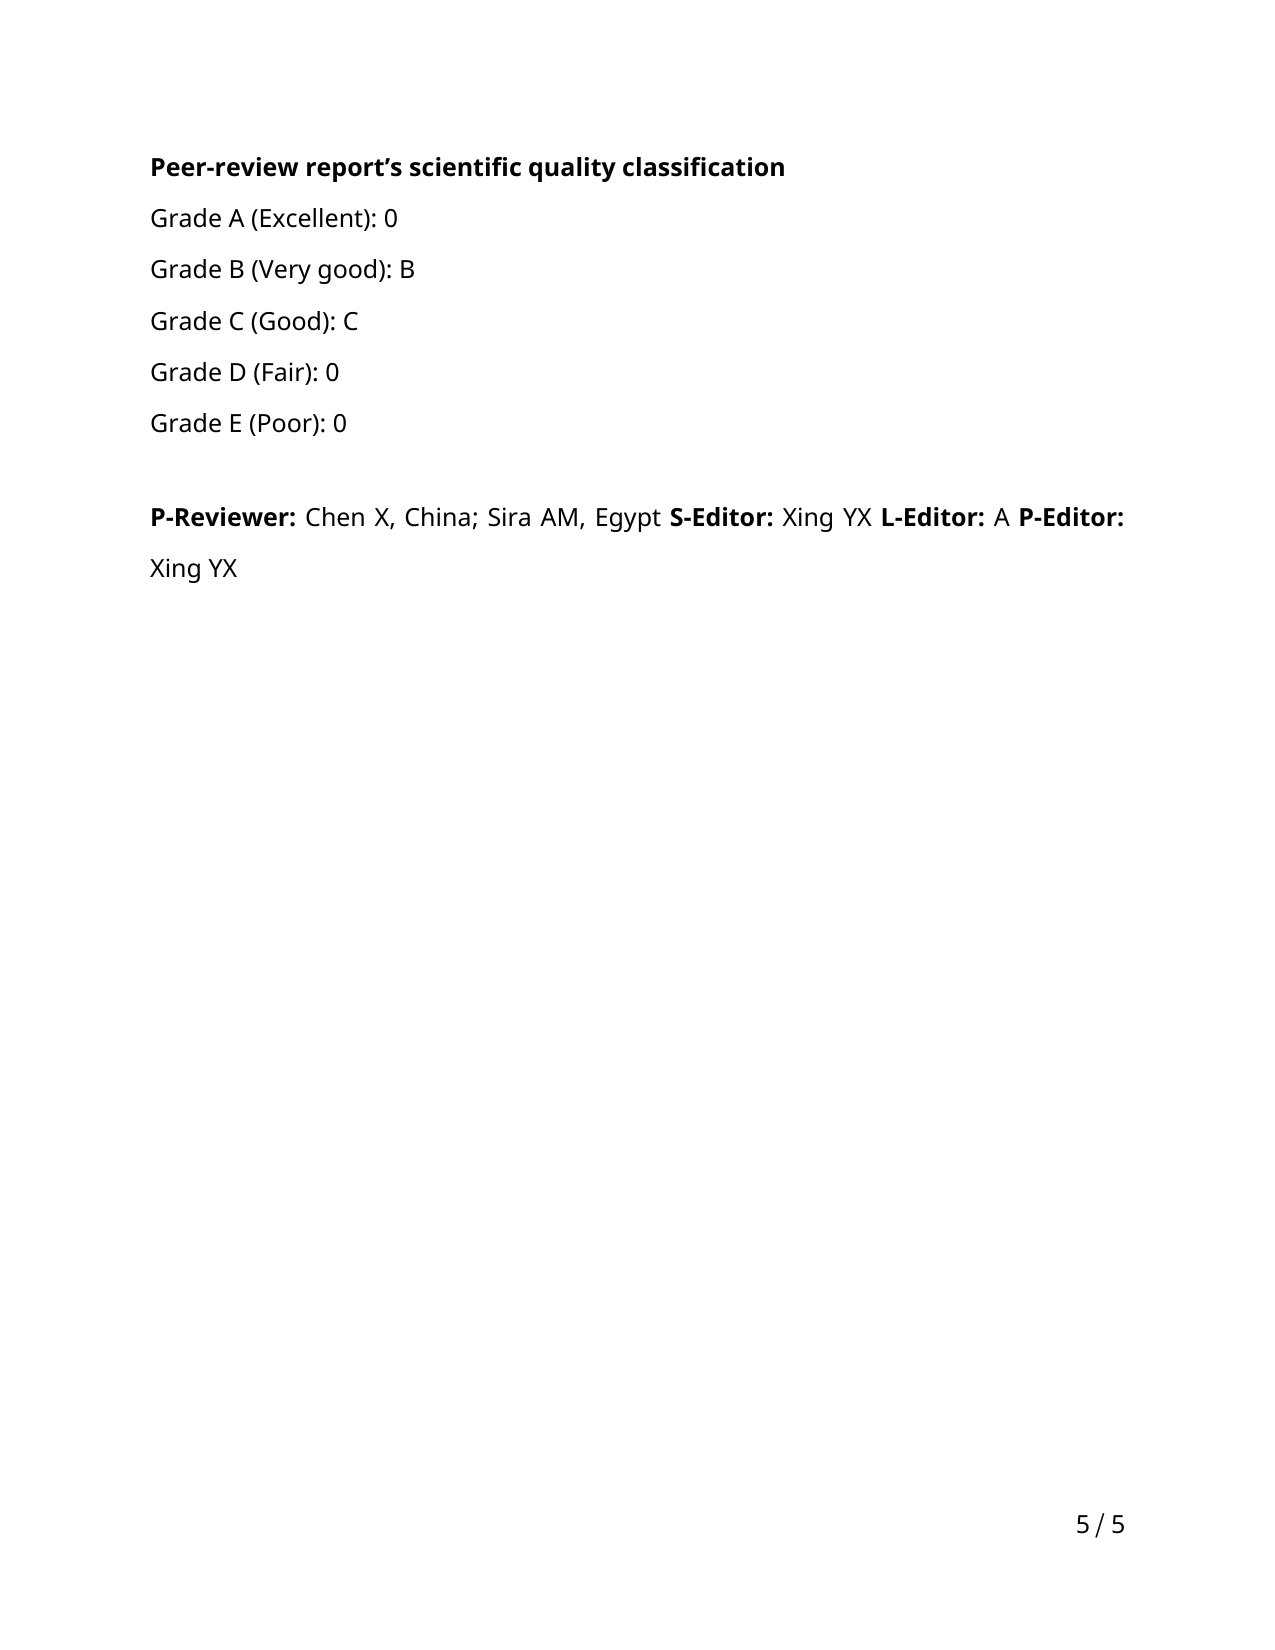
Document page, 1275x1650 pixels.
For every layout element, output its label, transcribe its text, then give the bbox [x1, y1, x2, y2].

text Peer-review report’s scientific quality classification [150, 150, 1125, 184]
text Grade E (Poor): 0 [150, 405, 1125, 439]
text Grade B (Very good): B [150, 252, 1125, 286]
text Grade D (Fair): 0 [150, 354, 1125, 388]
text Grade C (Good): C [150, 303, 1125, 337]
text P-Reviewer: Chen X, China; Sira AM, Egypt S-Editor: Xing YX L-Editor: A P-Editor: Xing YX [150, 499, 1125, 584]
text Grade A (Excellent): 0 [150, 201, 1125, 235]
